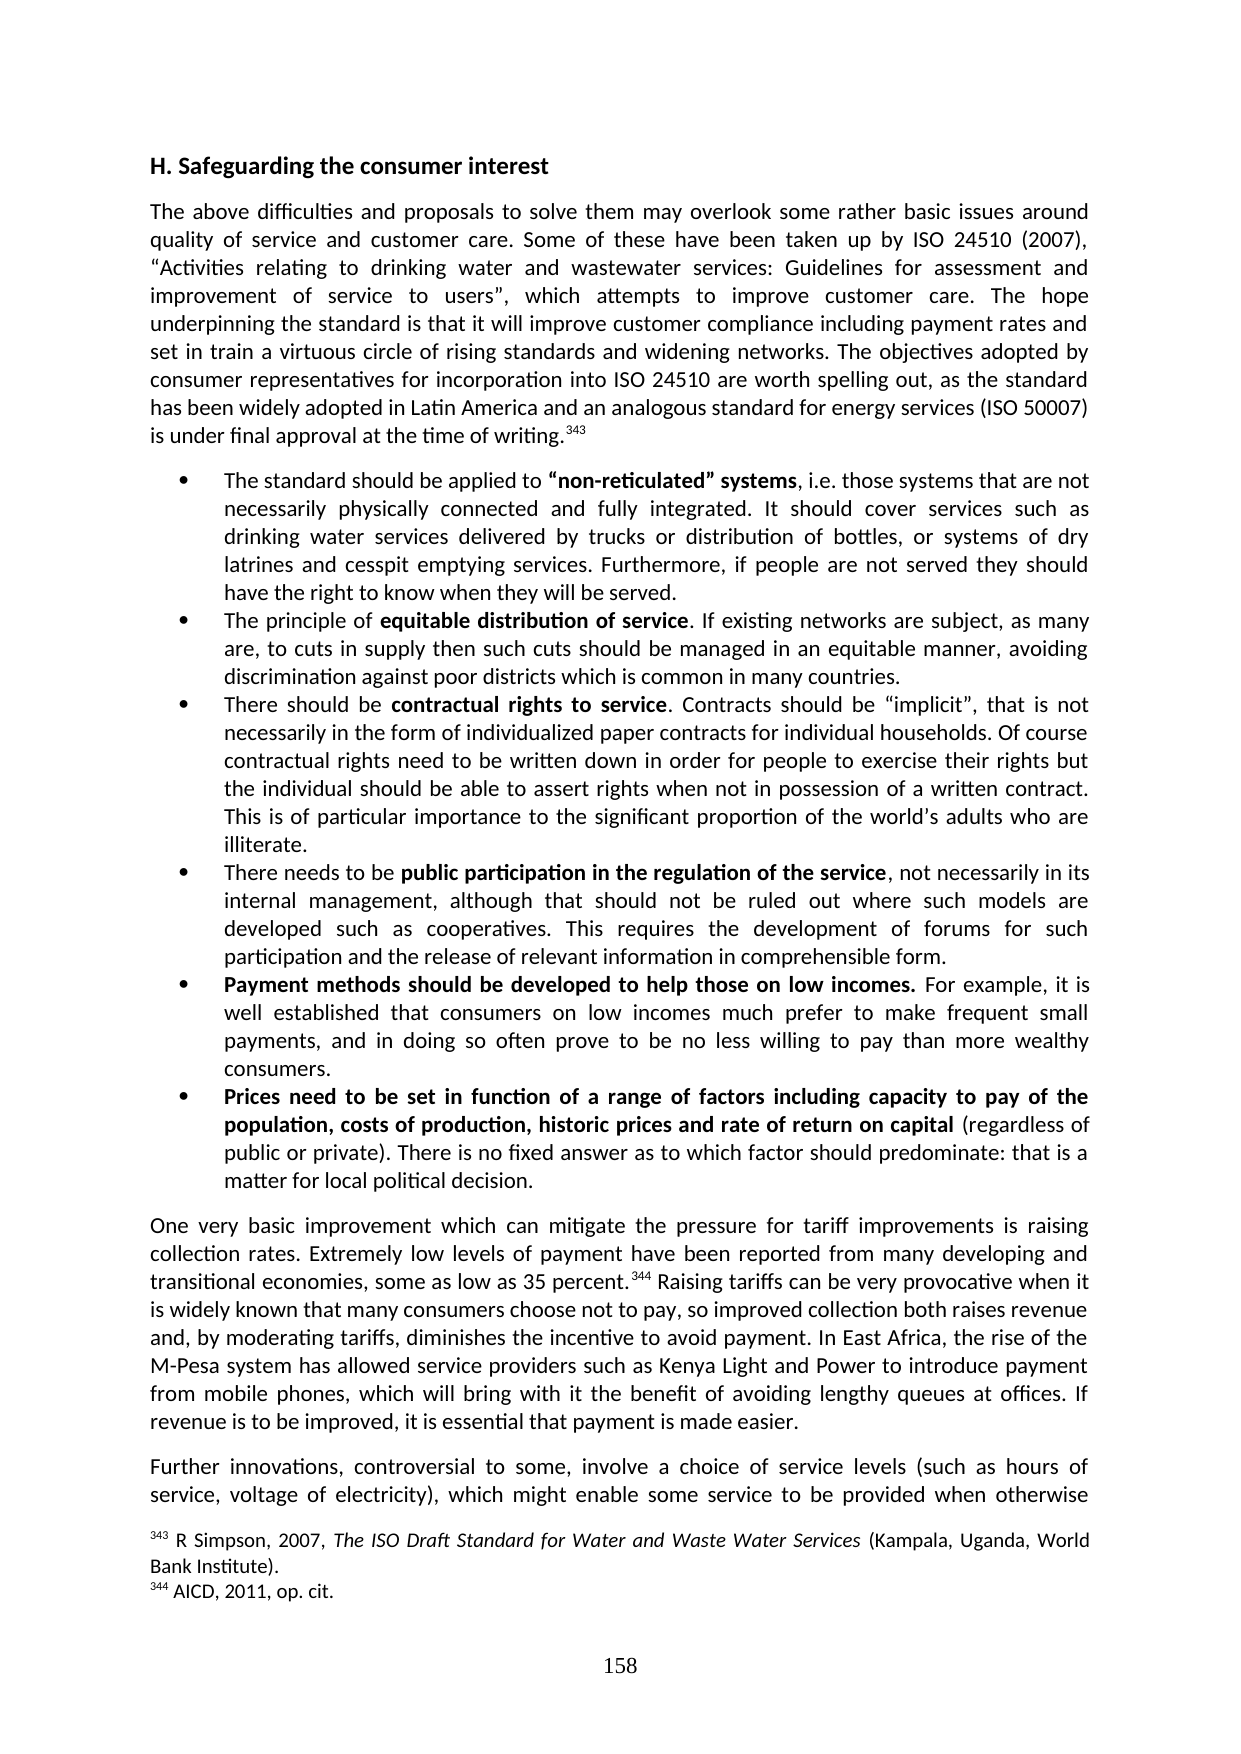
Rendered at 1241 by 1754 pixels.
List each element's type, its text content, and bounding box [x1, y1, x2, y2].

list The standard should be applied to “non-reticulated” systems, i.e. those systems that are not necessarily physically connected and fully integrated. It should cover services such as drinking water services delivered by trucks or distribution of bottles, or systems of dry latrines and cesspit emptying services. Furthermore, if people are not served they should have the right to know when they will be served. [179, 466, 1090, 606]
text One very basic improvement which can mitigate the pressure for tariff improvements is raising collection rates. Extremely low levels of payment have been reported from many developing and transitional economies, some as low as 35 percent. Raising tariffs can be very provocative when it is widely known that many consumers choose not to pay, so improved collection both raises revenue and, by moderating tariffs, diminishes the incentive to avoid payment. In East Africa, the rise of the M-Pesa system has allowed service providers such as Kenya Light and Power to introduce payment from mobile phones, which will bring with it the benefit of avoiding lengthy queues at offices. If revenue is to be improved, it is essential that payment is made easier. [150, 1211, 1090, 1435]
list There should be contractual rights to service. Contracts should be “implicit”, that is not necessarily in the form of individualized paper contracts for individual households. Of course contractual rights need to be written down in order for people to exercise their rights but the individual should be able to assert rights when not in possession of a written contract. This is of particular importance to the significant proportion of the world’s adults who are illiterate. [179, 690, 1090, 858]
list There needs to be public participation in the regulation of the service, not necessarily in its internal management, although that should not be ruled out where such models are developed such as cooperatives. This requires the development of forums for such participation and the release of relevant information in comprehensible form. [179, 858, 1090, 970]
list Payment methods should be developed to help those on low incomes. For example, it is well established that consumers on low incomes much prefer to make frequent small payments, and in doing so often prove to be no less willing to pay than more wealthy consumers. [179, 970, 1090, 1082]
list Prices need to be set in function of a range of factors including capacity to pay of the population, costs of production, historic prices and rate of return on capital (regardless of public or private). There is no fixed answer as to which factor should predominate: that is a matter for local political decision. [179, 1082, 1090, 1194]
list The principle of equitable distribution of service. If existing networks are subject, as many are, to cuts in supply then such cuts should be managed in an equitable manner, avoiding discrimination against poor districts which is common in many countries. [179, 606, 1090, 690]
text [150, 1452, 1090, 1508]
text The above difficulties and proposals to solve them may overlook some rather basic issues around quality of service and customer care. Some of these have been taken up by ISO 24510 (2007), “Activities relating to drinking water and wastewater services: Guidelines for assessment and improvement of service to users”, which attempts to improve customer care. The hope underpinning the standard is that it will improve customer compliance including payment rates and set in train a virtuous circle of rising standards and widening networks. The objectives adopted by consumer representatives for incorporation into ISO 24510 are worth spelling out, as the standard has been widely adopted in Latin America and an analogous standard for energy services (ISO 50007) is under final approval at the time of writing. [150, 197, 1090, 449]
subtitle H. Safeguarding the consumer interest [150, 150, 1090, 181]
